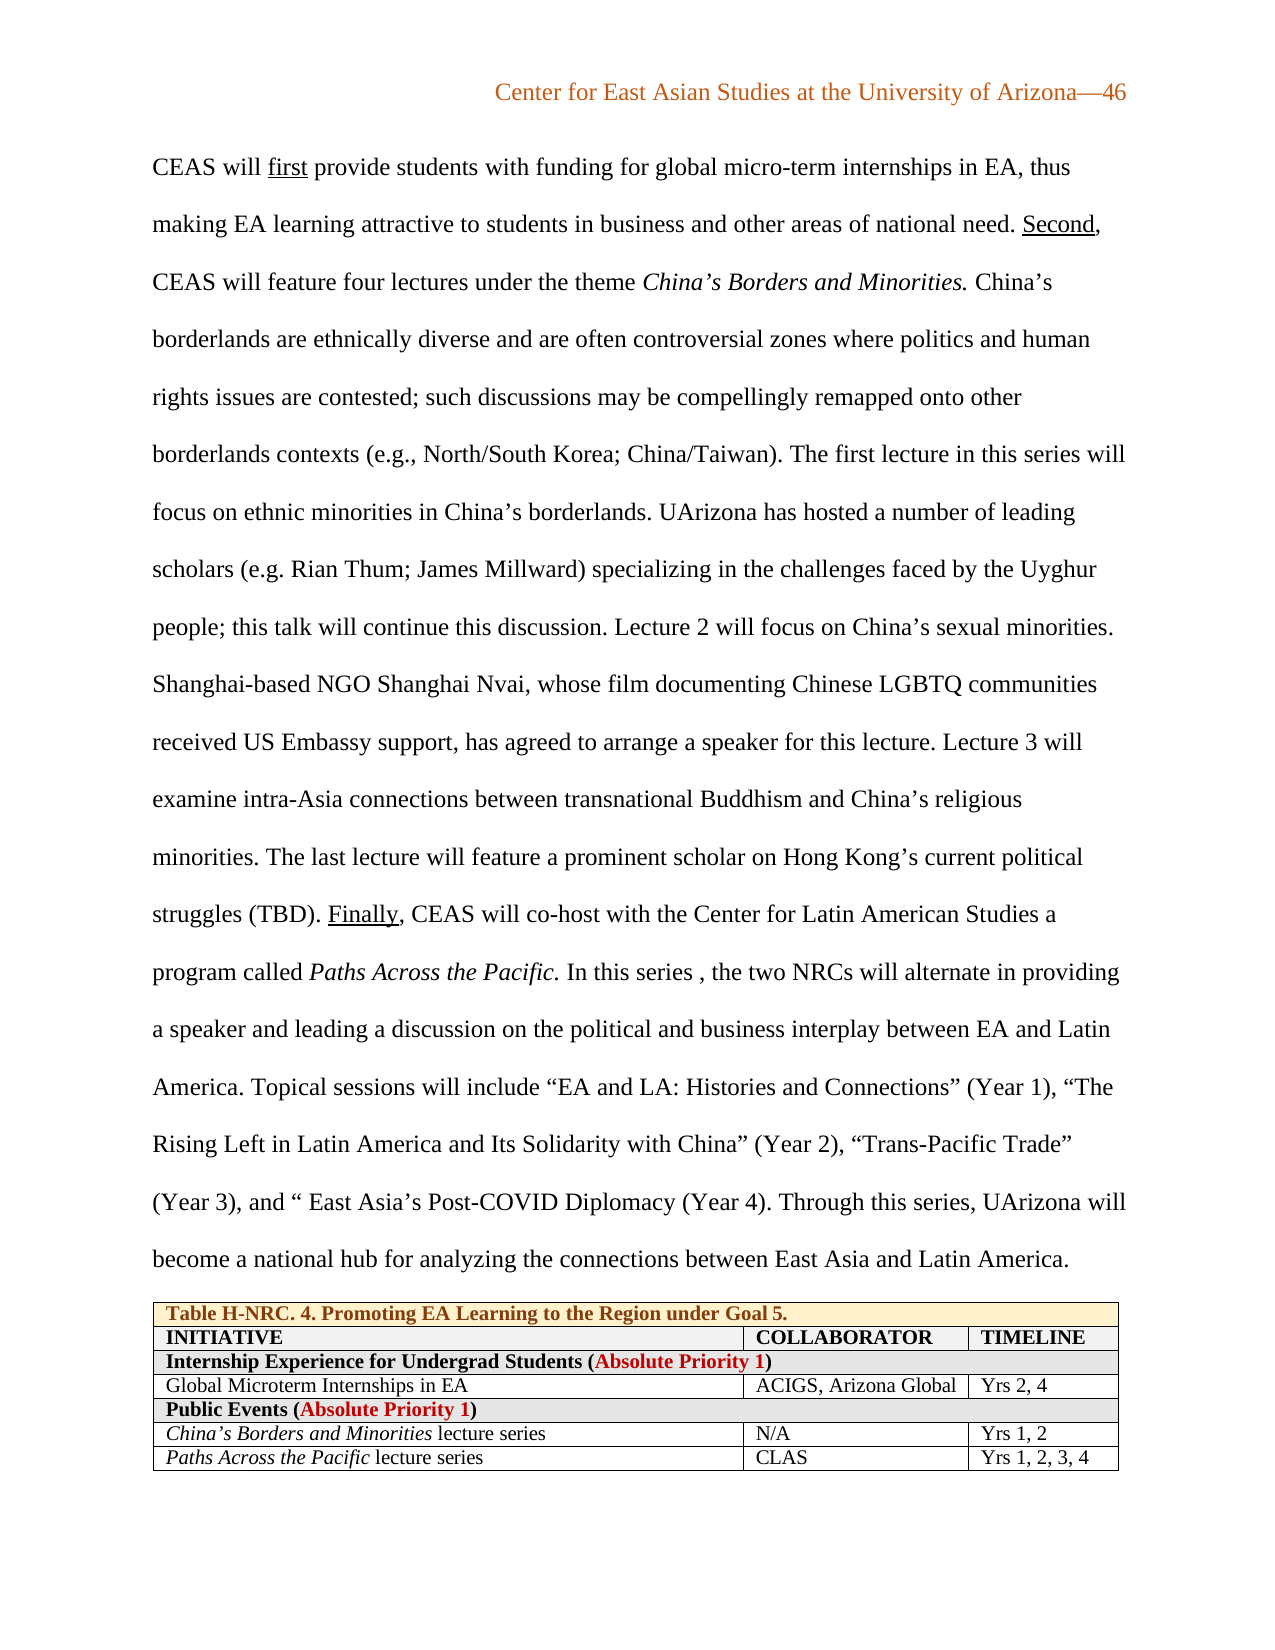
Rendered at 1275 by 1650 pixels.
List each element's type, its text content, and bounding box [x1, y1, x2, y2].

table_cell Internship Experience for Undergrad Students (Absolute Priority 1) [154, 1351, 1118, 1374]
table_cell China’s Borders and Minorities lecture series [154, 1423, 743, 1446]
table_cell N/A [744, 1423, 968, 1446]
table_cell Yrs 2, 4 [969, 1375, 1118, 1398]
table_cell COLLABORATOR [744, 1327, 968, 1350]
table_cell INITIATIVE [154, 1327, 743, 1350]
table_cell ACIGS, Arizona Global [744, 1375, 968, 1398]
table_cell Paths Across the Pacific lecture series [154, 1447, 743, 1469]
text CEAS will first provide students with funding for global micro-term internships in EA, thus [152, 152, 1167, 181]
table_cell Public Events (Absolute Priority 1) [154, 1399, 1118, 1422]
table_cell Yrs 1, 2 [969, 1423, 1118, 1446]
table_cell TIMELINE [969, 1327, 1118, 1350]
table_header Table H-NRC. 4. Promoting EA Learning to the Region under Goal 5. [154, 1303, 1118, 1326]
table_cell CLAS [744, 1447, 968, 1469]
text CEAS will feature four lectures under the theme China’s Borders and Minorities. China’s borderlands are ethnically diverse and are often controversial zones where politics and human rights issues are contested; such discussions may be compellingly remapped onto other borderlands contexts (e.g., North/South Korea; China/Taiwan). The first lecture in this series will focus on ethnic minorities in China’s borderlands. UArizona has hosted a number of leading scholars (e.g. Rian Thum; James Millward) specializing in the challenges faced by the Uyghur people; this talk will continue this discussion. Lecture 2 will focus on China’s sexual minorities. Shanghai-based NGO Shanghai Nvai, whose film documenting Chinese LGBTQ communities received US Embassy support, has agreed to arrange a speaker for this lecture. Lecture 3 will examine intra-Asia connections between transnational Buddhism and China’s religious minorities. The last lecture will feature a prominent scholar on Hong Kong’s current political struggles (TBD). Finally, CEAS will co-host with the Center for Latin American Studies a [152, 267, 1126, 928]
text making EA learning attractive to students in business and other areas of national need. Second, [152, 209, 1167, 238]
text program called Paths Across the Pacific. In this series , the two NRCs will alternate in providing a speaker and leading a discussion on the political and business interplay between EA and Latin America. Topical sessions will include “EA and LA: Histories and Connections” (Year 1), “The Rising Left in Latin America and Its Solidarity with China” (Year 2), “Trans-Pacific Trade” (Year 3), and “ East Asia’s Post-COVID Diplomacy (Year 4). Through this series, UArizona will become a national hub for analyzing the connections between East Asia and Latin America. [152, 957, 1127, 1273]
table_cell Yrs 1, 2, 3, 4 [969, 1447, 1118, 1469]
table_cell Global Microterm Internships in EA [154, 1375, 743, 1398]
